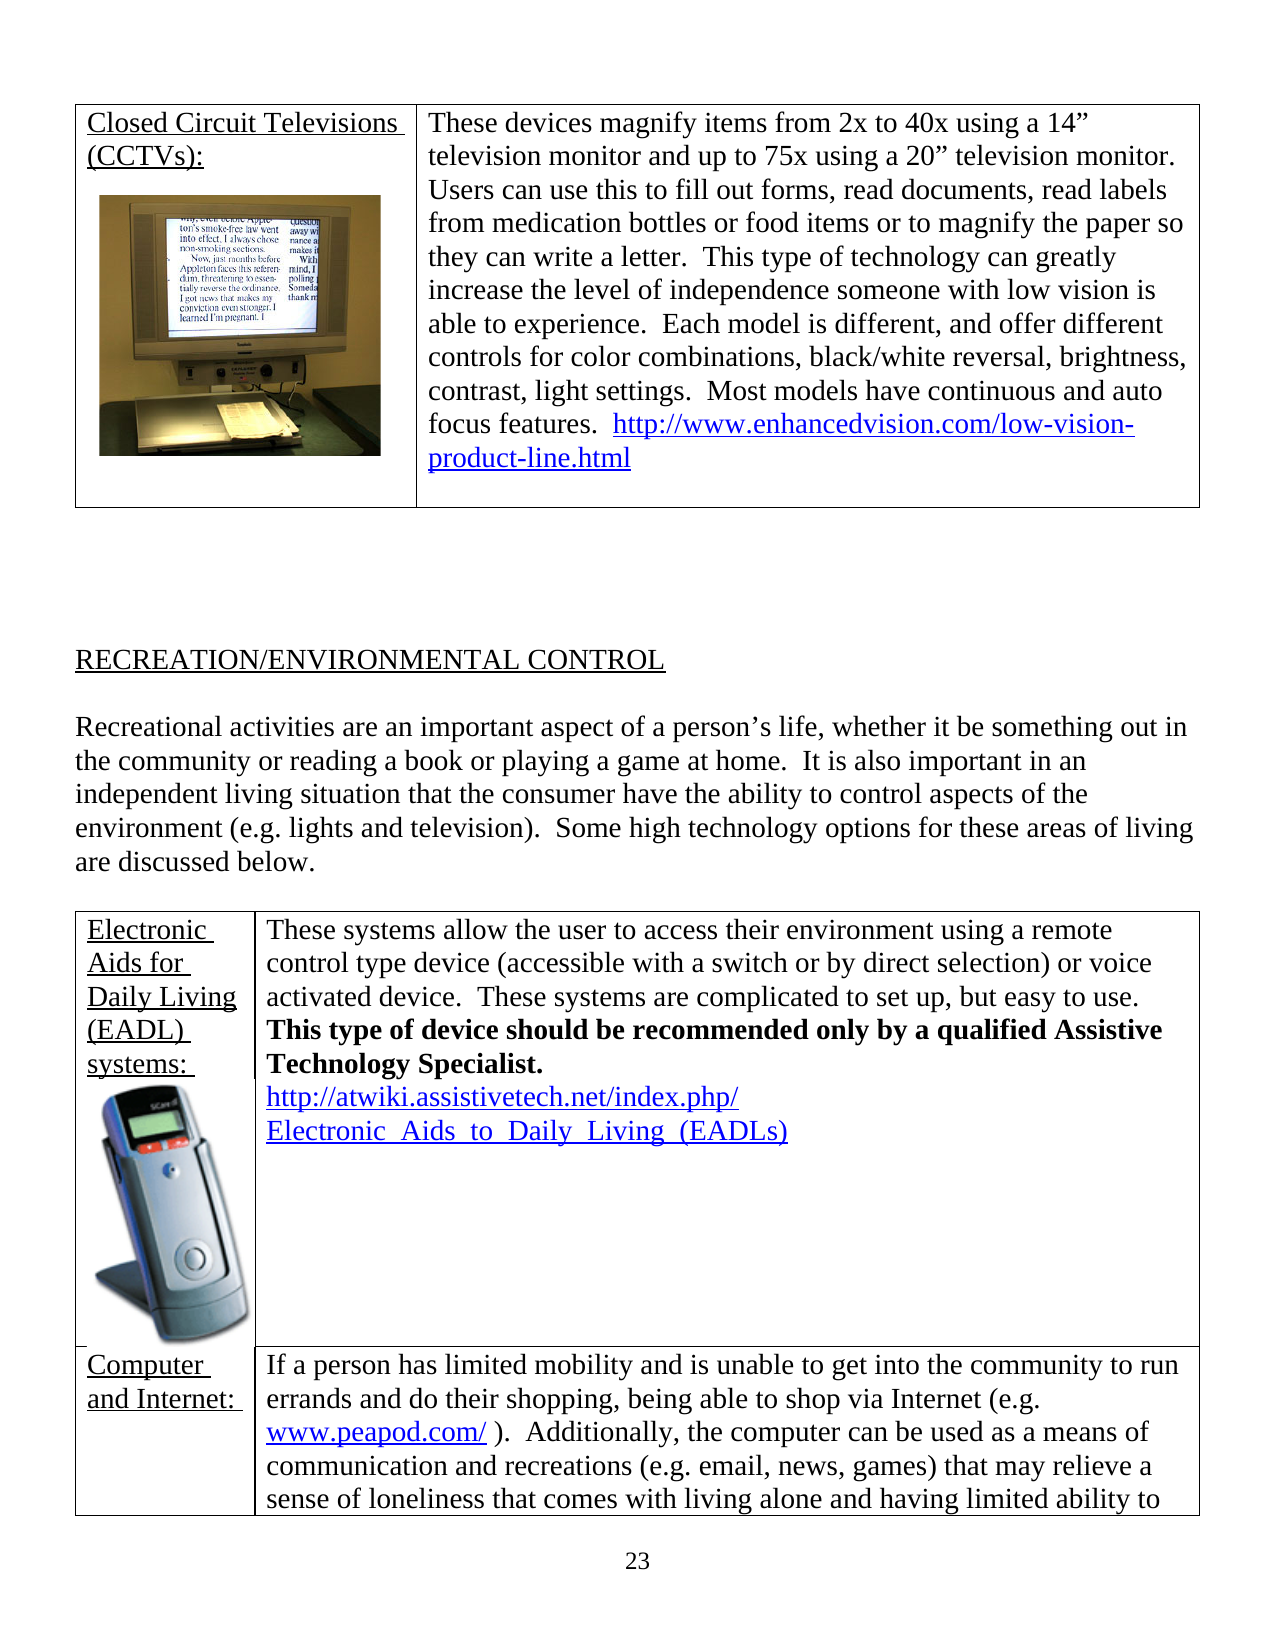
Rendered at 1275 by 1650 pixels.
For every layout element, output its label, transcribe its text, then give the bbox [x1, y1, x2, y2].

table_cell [256, 1347, 1199, 1515]
text RECREATION/ENVIRONMENTAL CONTROL [75, 642, 1200, 676]
picture [99, 195, 381, 456]
table_header Electronic Aids for Daily Living (EADL) systems: [76, 912, 254, 1346]
text Recreational activities are an important aspect of a person’s life, whether it be something out in the community or reading a book or playing a game at home. It is also important in an independent living situation that the consumer have the ability to control aspects of the environment (e.g. lights and television). Some high technology options for these areas of living are discussed below. [75, 709, 1200, 877]
table_header These systems allow the user to access their environment using a remote control type device (accessible with a switch or by direct selection) or voice activated device. These systems are complicated to set up, but easy to use. This type of device should be recommended only by a qualified Assistive Technology Specialist. http://atwiki.assistivetech.net/index.php/Electronic_Aids_to_Daily_Living_(EADLs) [256, 912, 1199, 1346]
table_cell These devices magnify items from 2x to 40x using a 14” television monitor and up to 75x using a 20” television monitor. Users can use this to fill out forms, read documents, read labels from medication bottles or food items or to magnify the paper so they can write a letter. This type of technology can greatly increase the level of independence someone with low vision is able to experience. Each model is different, and offer different controls for color combinations, black/white reversal, brightness, contrast, light settings. Most models have continuous and auto focus features. http://www.enhancedvision.com/low-vision-product-line.html [417, 105, 1199, 507]
table_cell Closed Circuit Televisions (CCTVs): [76, 105, 416, 507]
picture [86, 1079, 255, 1347]
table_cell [76, 1347, 254, 1515]
